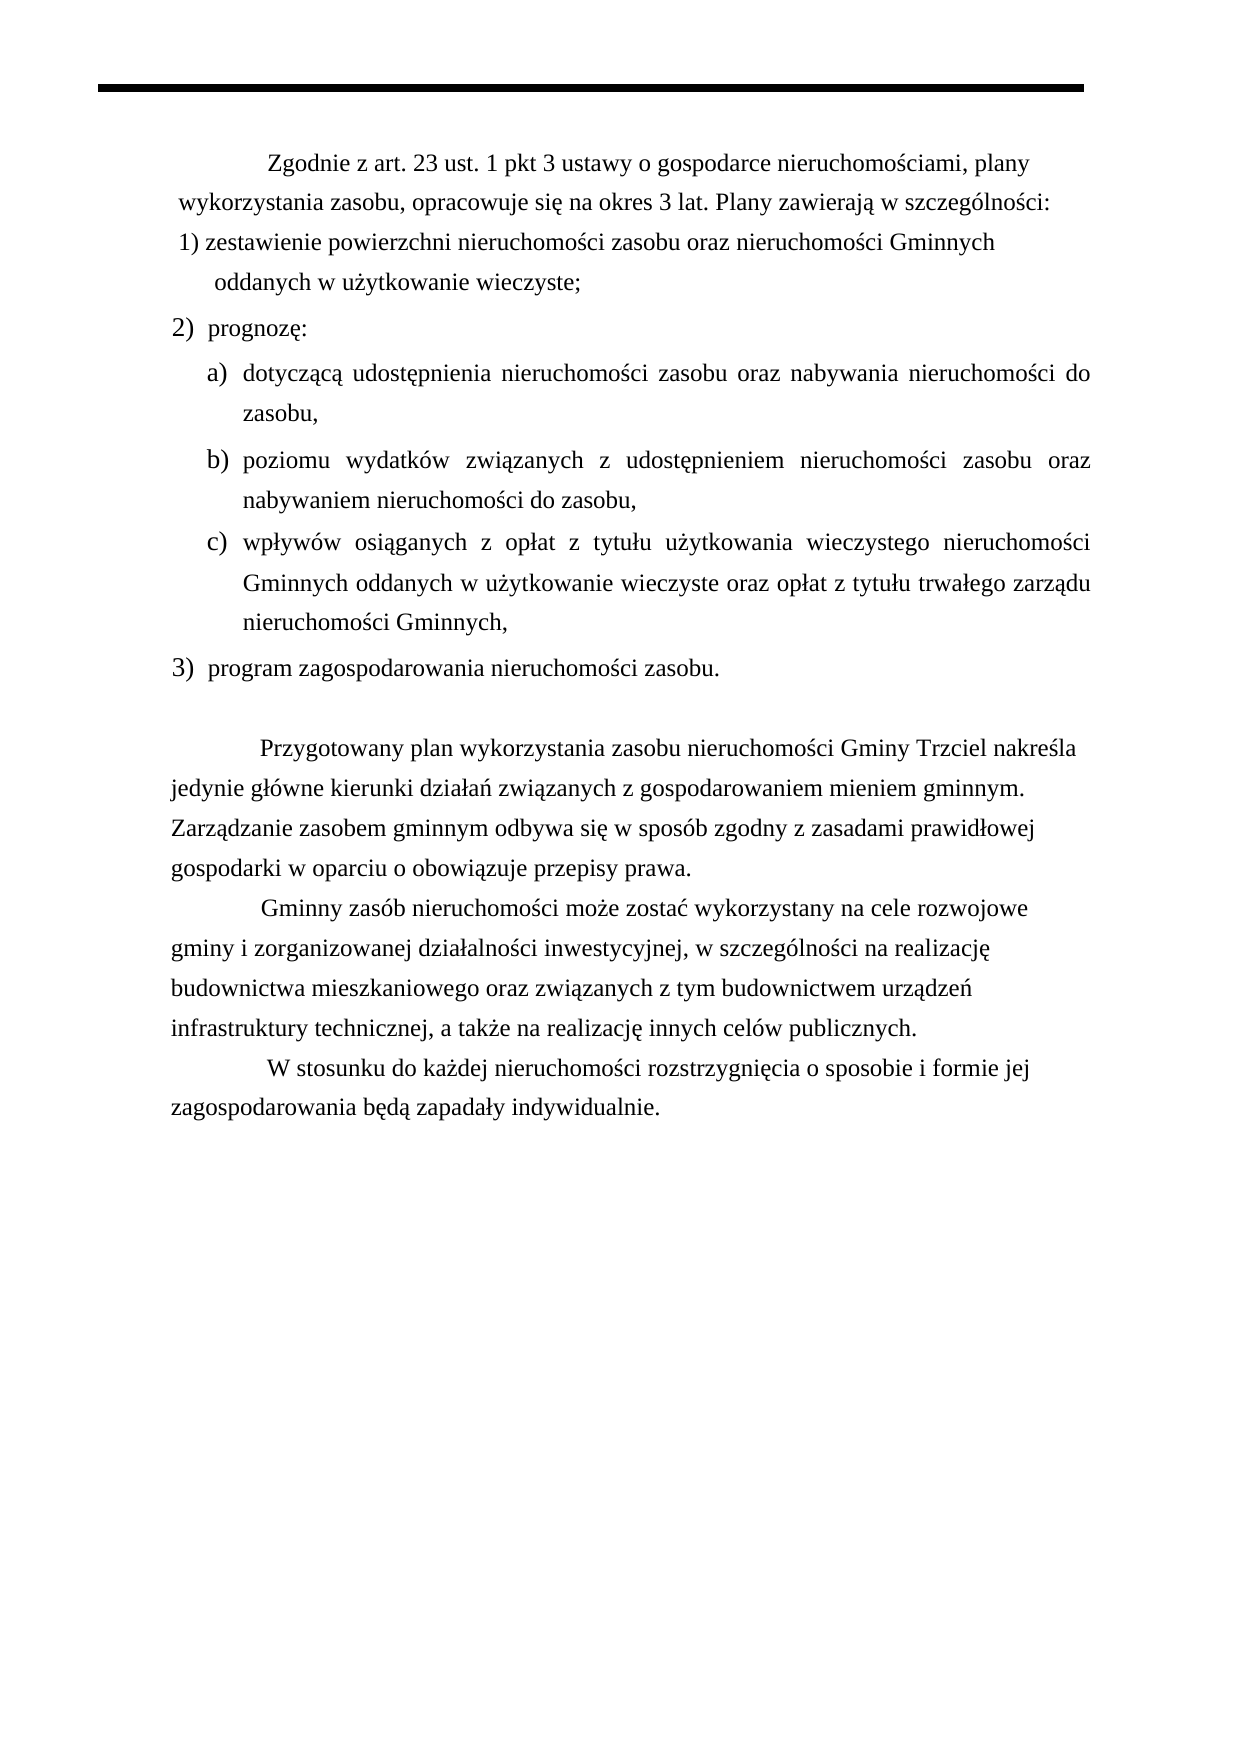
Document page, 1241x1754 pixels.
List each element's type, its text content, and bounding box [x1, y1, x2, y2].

text Zgodnie z art. 23 ust. 1 pkt 3 ustawy o gospodarce nieruchomościami, plany wykorzystania zasobu, opracowuje się na okres 3 lat. Plany zawierają w szczególności: [178, 148, 1091, 216]
text Gminny zasób nieruchomości może zostać wykorzystany na cele rozwojowe gminy i zorganizowanej działalności inwestycyjnej, w szczególności na realizację budownictwa mieszkaniowego oraz związanych z tym budownictwem urządzeń infrastruktury technicznej, a także na realizację innych celów publicznych. [171, 893, 1091, 1041]
list prognozę: [172, 311, 1091, 342]
list dotyczącą udostępnienia nieruchomości zasobu oraz nabywania nieruchomości do zasobu, [207, 356, 1091, 427]
list poziomu wydatków związanych z udostępnieniem nieruchomości zasobu oraz nabywaniem nieruchomości do zasobu, [207, 443, 1091, 514]
list program zagospodarowania nieruchomości zasobu. [172, 651, 1091, 682]
text 1) zestawienie powierzchni nieruchomości zasobu oraz nieruchomości Gminnych oddanych w użytkowanie wieczyste; [178, 227, 1091, 296]
text Przygotowany plan wykorzystania zasobu nieruchomości Gminy Trzciel nakreśla jedynie główne kierunki działań związanych z gospodarowaniem mieniem gminnym. Zarządzanie zasobem gminnym odbywa się w sposób zgodny z zasadami prawidłowej gospodarki w oparciu o obowiązuje przepisy prawa. [171, 733, 1091, 882]
text W stosunku do każdej nieruchomości rozstrzygnięcia o sposobie i formie jej zagospodarowania będą zapadały indywidualnie. [171, 1053, 1091, 1121]
list wpływów osiąganych z opłat z tytułu użytkowania wieczystego nieruchomości Gminnych oddanych w użytkowanie wieczyste oraz opłat z tytułu trwałego zarządu nieruchomości Gminnych, [207, 525, 1091, 636]
